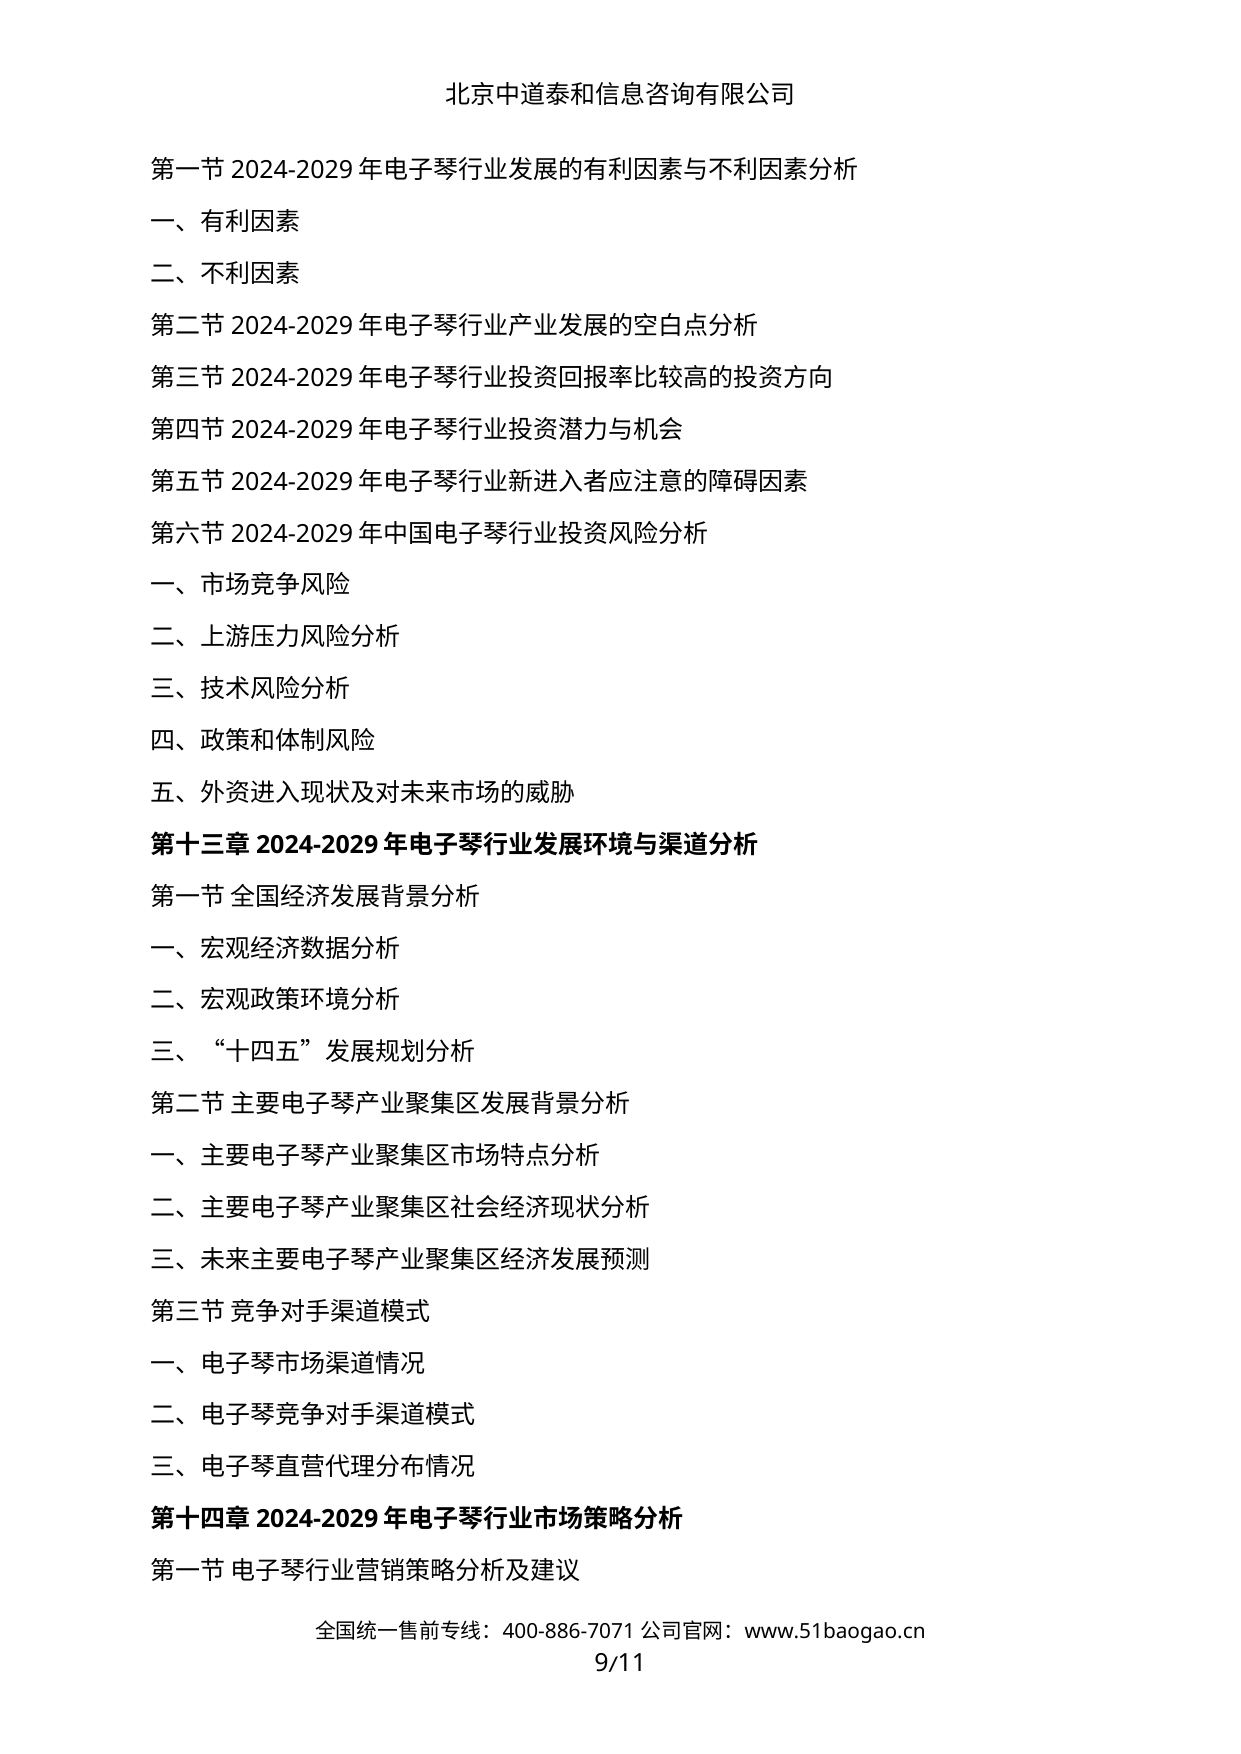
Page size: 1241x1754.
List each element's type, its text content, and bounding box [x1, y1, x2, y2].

text 五、外资进入现状及对未来市场的威胁 [150, 772, 1090, 809]
text 第一节 全国经济发展背景分析 [150, 876, 1090, 912]
text 三、“十四五”发展规划分析 [150, 1032, 1090, 1068]
text 第一节 电子琴行业营销策略分析及建议 [150, 1551, 1090, 1587]
text 第五节 2024-2029年电子琴行业新进入者应注意的障碍因素 [150, 461, 1090, 497]
text 一、电子琴市场渠道情况 [150, 1343, 1090, 1379]
text 第十四章 2024-2029年电子琴行业市场策略分析 [150, 1499, 1090, 1535]
text 三、未来主要电子琴产业聚集区经济发展预测 [150, 1239, 1090, 1276]
text 三、电子琴直营代理分布情况 [150, 1447, 1090, 1483]
text 二、宏观政策环境分析 [150, 980, 1090, 1016]
text 二、电子琴竞争对手渠道模式 [150, 1395, 1090, 1431]
text 第四节 2024-2029年电子琴行业投资潜力与机会 [150, 409, 1090, 446]
text 第十三章 2024-2029年电子琴行业发展环境与渠道分析 [150, 824, 1090, 861]
text 一、有利因素 [150, 202, 1090, 238]
text 二、主要电子琴产业聚集区社会经济现状分析 [150, 1187, 1090, 1224]
text 第二节 主要电子琴产业聚集区发展背景分析 [150, 1084, 1090, 1120]
text 三、技术风险分析 [150, 669, 1090, 705]
text 一、市场竞争风险 [150, 565, 1090, 601]
text 第一节 2024-2029年电子琴行业发展的有利因素与不利因素分析 [150, 150, 1090, 186]
text 第二节 2024-2029年电子琴行业产业发展的空白点分析 [150, 306, 1090, 342]
text 二、不利因素 [150, 254, 1090, 290]
text 第三节 竞争对手渠道模式 [150, 1291, 1090, 1327]
text 一、主要电子琴产业聚集区市场特点分析 [150, 1136, 1090, 1172]
text 四、政策和体制风险 [150, 721, 1090, 757]
text 第六节 2024-2029年中国电子琴行业投资风险分析 [150, 513, 1090, 549]
text 第三节 2024-2029年电子琴行业投资回报率比较高的投资方向 [150, 357, 1090, 394]
text 一、宏观经济数据分析 [150, 928, 1090, 964]
text 二、上游压力风险分析 [150, 617, 1090, 653]
